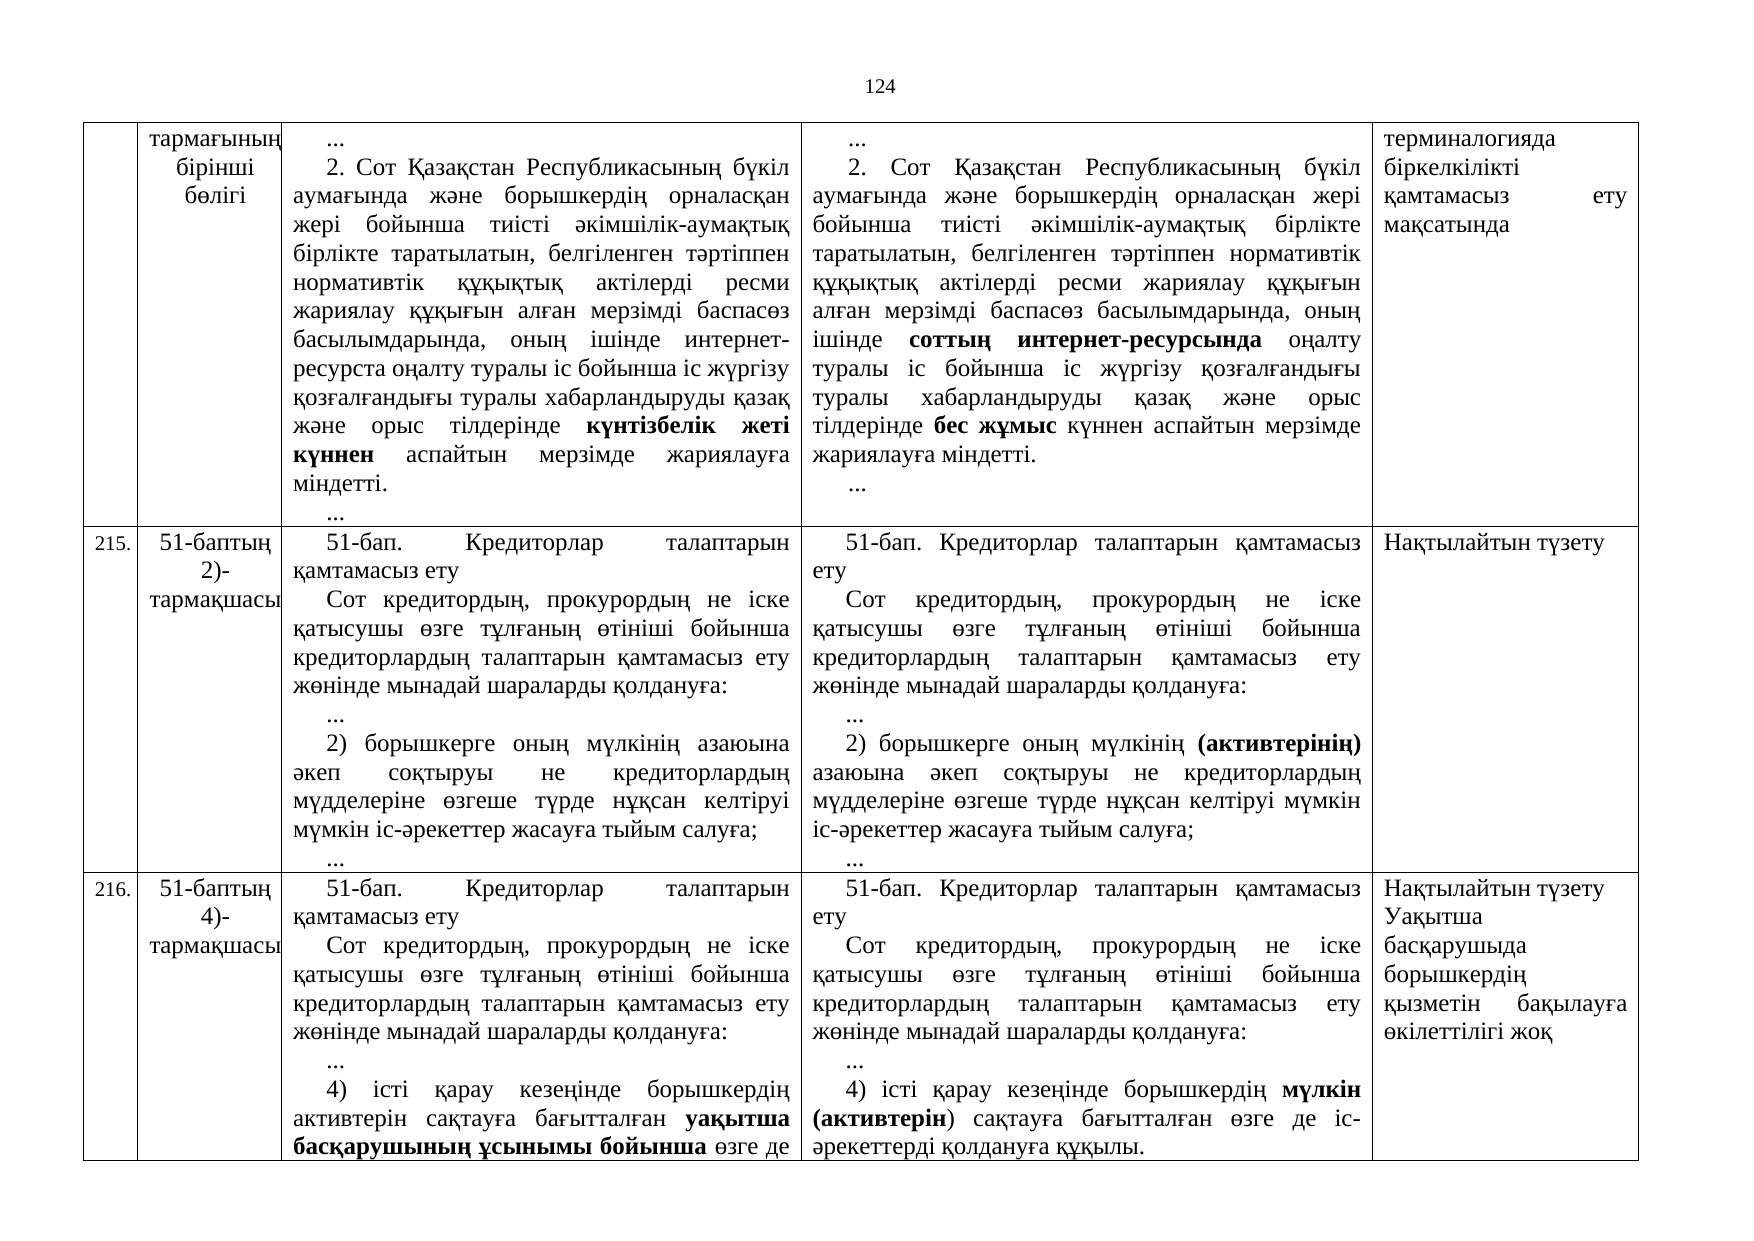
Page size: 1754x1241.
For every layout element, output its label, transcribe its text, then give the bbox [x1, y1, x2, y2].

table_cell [1373, 123, 1638, 526]
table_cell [1373, 873, 1638, 1160]
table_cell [282, 123, 801, 526]
table_cell 51-бап. Кредиторлар талаптарын қамтамасыз ету Сот кредитордың, прокурордың не iске қатысушы өзге тұлғаның өтiнiшi бойынша кредиторлардың талаптарын қамтамасыз ету жөнінде мынадай шараларды қолдануға: ... 2) борышкерге оның мүлкiнiң (активтерінің) азаюына әкеп соқтыруы не кредиторлардың мүдделерiне өзгеше түрде нұқсан келтiруi мүмкiн іс-әрекеттер жасауға тыйым салуға; ... [802, 527, 1372, 872]
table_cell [802, 123, 1372, 526]
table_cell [802, 873, 1372, 1160]
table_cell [282, 873, 801, 1160]
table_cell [138, 123, 281, 526]
table_cell [84, 123, 137, 526]
table_cell 51-бап. Кредиторлар талаптарын қамтамасыз ету Сот кредитордың, прокурордың не iске қатысушы өзге тұлғаның өтiнiшi бойынша кредиторлардың талаптарын қамтамасыз ету жөнінде мынадай шараларды қолдануға: ... 2) борышкерге оның мүлкiнiң азаюына әкеп соқтыруы не кредиторлардың мүдделерiне өзгеше түрде нұқсан келтiруi мүмкiн іс-әрекеттер жасауға тыйым салуға; ... [282, 527, 801, 872]
table_cell 51-баптың 2)-тармақшасы [138, 527, 281, 872]
table_cell [84, 527, 137, 872]
table_cell Нақтылайтын түзету [1373, 527, 1638, 872]
table_cell [84, 873, 137, 1160]
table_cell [138, 873, 281, 1160]
